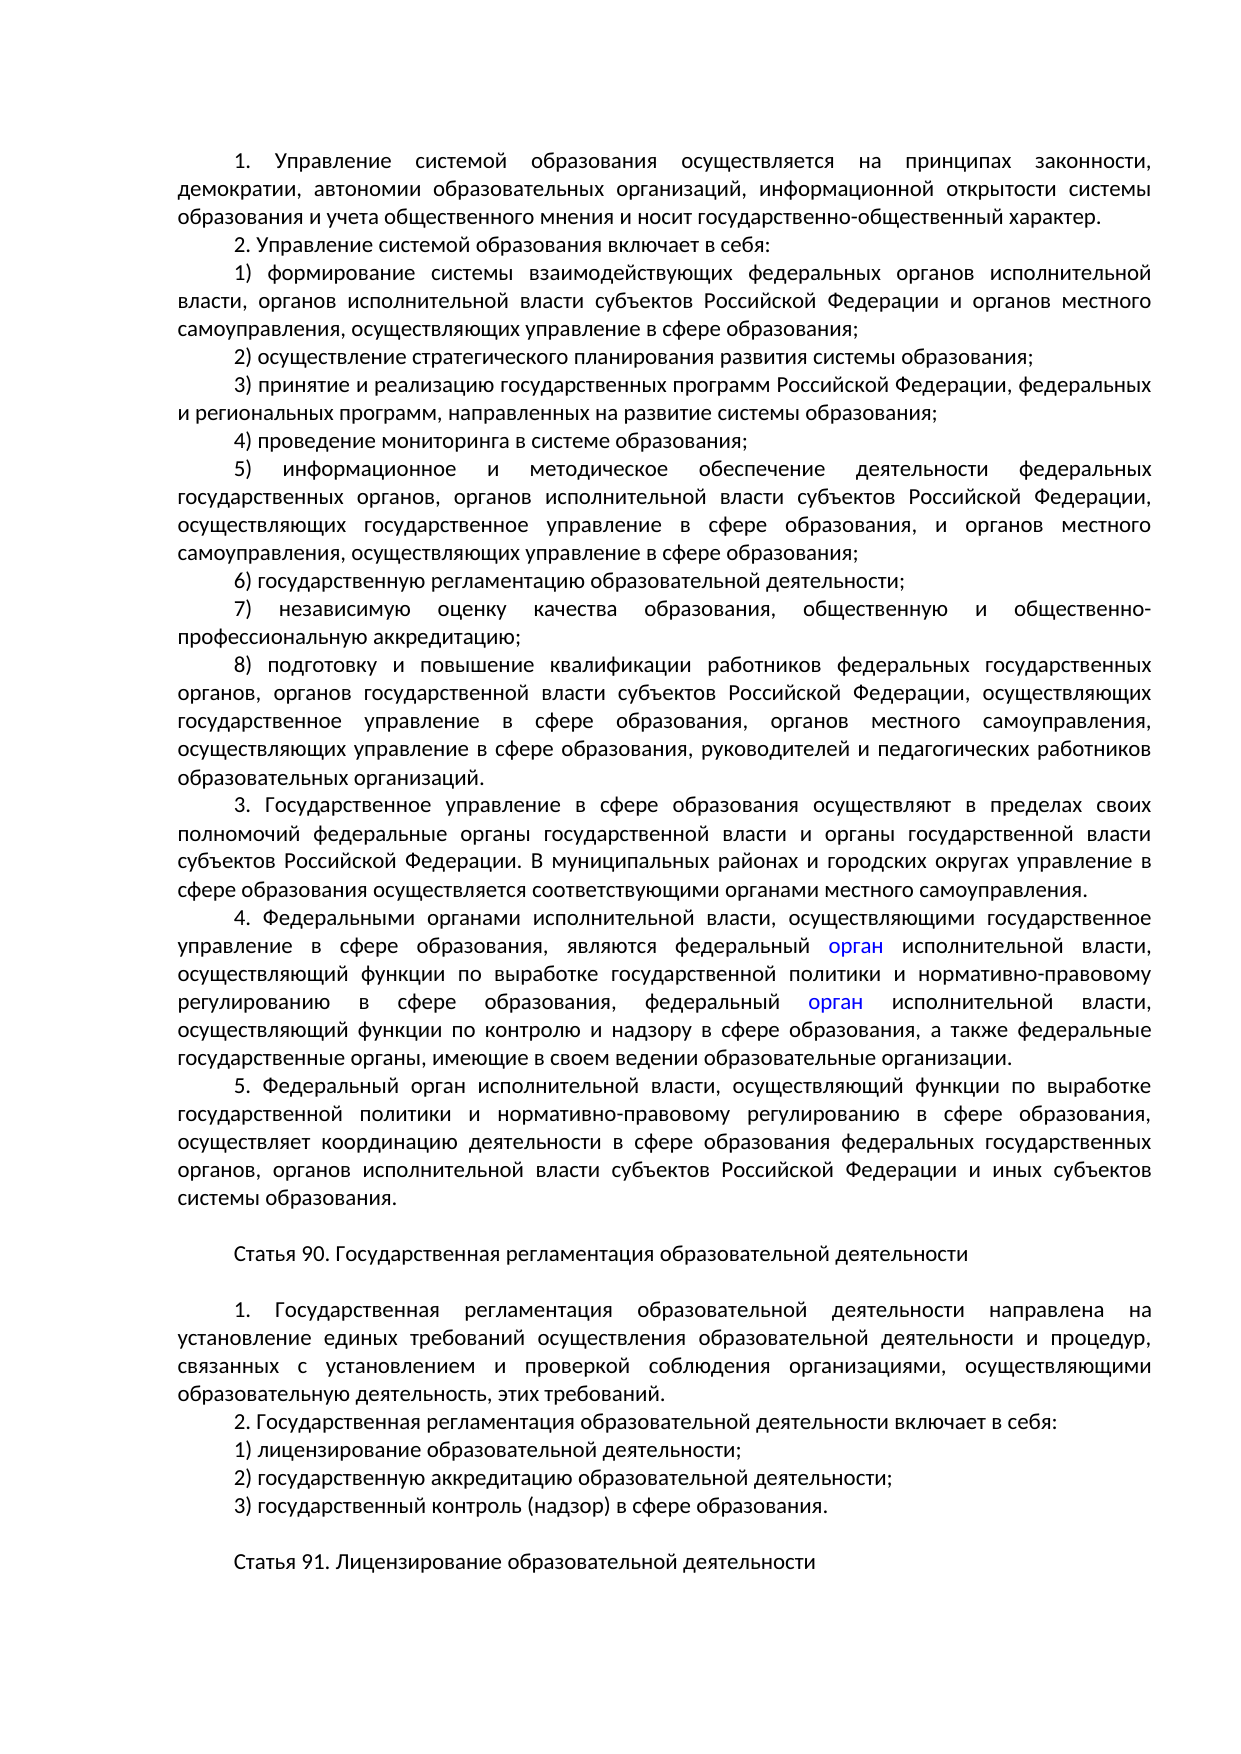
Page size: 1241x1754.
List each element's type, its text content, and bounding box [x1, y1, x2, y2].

text 3) принятие и реализацию государственных программ Российской Федерации, федеральных и региональных программ, направленных на развитие системы образования; [177, 370, 1152, 426]
text 5) информационное и методическое обеспечение деятельности федеральных государственных органов, органов исполнительной власти субъектов Российской Федерации, осуществляющих государственное управление в сфере образования, и органов местного самоуправления, осуществляющих управление в сфере образования; [177, 454, 1152, 566]
text 4. Федеральными органами исполнительной власти, осуществляющими государственное управление в сфере образования, являются федеральный орган исполнительной власти, осуществляющий функции по выработке государственной политики и нормативно-правовому регулированию в сфере образования, федеральный орган исполнительной власти, осуществляющий функции по контролю и надзору в сфере образования, а также федеральные государственные органы, имеющие в своем ведении образовательные организации. [177, 903, 1152, 1071]
text 6) государственную регламентацию образовательной деятельности; [177, 566, 1152, 594]
text 2. Государственная регламентация образовательной деятельности включает в себя: [177, 1407, 1152, 1435]
text 8) подготовку и повышение квалификации работников федеральных государственных органов, органов государственной власти субъектов Российской Федерации, осуществляющих государственное управление в сфере образования, органов местного самоуправления, осуществляющих управление в сфере образования, руководителей и педагогических работников образовательных организаций. [177, 651, 1152, 791]
text 7) независимую оценку качества образования, общественную и общественно-профессиональную аккредитацию; [177, 594, 1152, 651]
text 1. Государственная регламентация образовательной деятельности направлена на установление единых требований осуществления образовательной деятельности и процедур, связанных с установлением и проверкой соблюдения организациями, осуществляющими образовательную деятельность, этих требований. [177, 1295, 1152, 1407]
text 1) лицензирование образовательной деятельности; [177, 1435, 1152, 1463]
text Статья 90. Государственная регламентация образовательной деятельности [177, 1239, 1152, 1267]
text Статья 91. Лицензирование образовательной деятельности [177, 1547, 1152, 1575]
text 5. Федеральный орган исполнительной власти, осуществляющий функции по выработке государственной политики и нормативно-правовому регулированию в сфере образования, осуществляет координацию деятельности в сфере образования федеральных государственных органов, органов исполнительной власти субъектов Российской Федерации и иных субъектов системы образования. [177, 1071, 1152, 1211]
text 2) осуществление стратегического планирования развития системы образования; [177, 342, 1152, 370]
text 1) формирование системы взаимодействующих федеральных органов исполнительной власти, органов исполнительной власти субъектов Российской Федерации и органов местного самоуправления, осуществляющих управление в сфере образования; [177, 258, 1152, 342]
text 1. Управление системой образования осуществляется на принципах законности, демократии, автономии образовательных организаций, информационной открытости системы образования и учета общественного мнения и носит государственно-общественный характер. [177, 146, 1152, 230]
text 3. Государственное управление в сфере образования осуществляют в пределах своих полномочий федеральные органы государственной власти и органы государственной власти субъектов Российской Федерации. В муниципальных районах и городских округах управление в сфере образования осуществляется соответствующими органами местного самоуправления. [177, 791, 1152, 903]
text 2. Управление системой образования включает в себя: [177, 230, 1152, 258]
text 4) проведение мониторинга в системе образования; [177, 426, 1152, 454]
text 2) государственную аккредитацию образовательной деятельности; [177, 1463, 1152, 1491]
text 3) государственный контроль (надзор) в сфере образования. [177, 1491, 1152, 1519]
